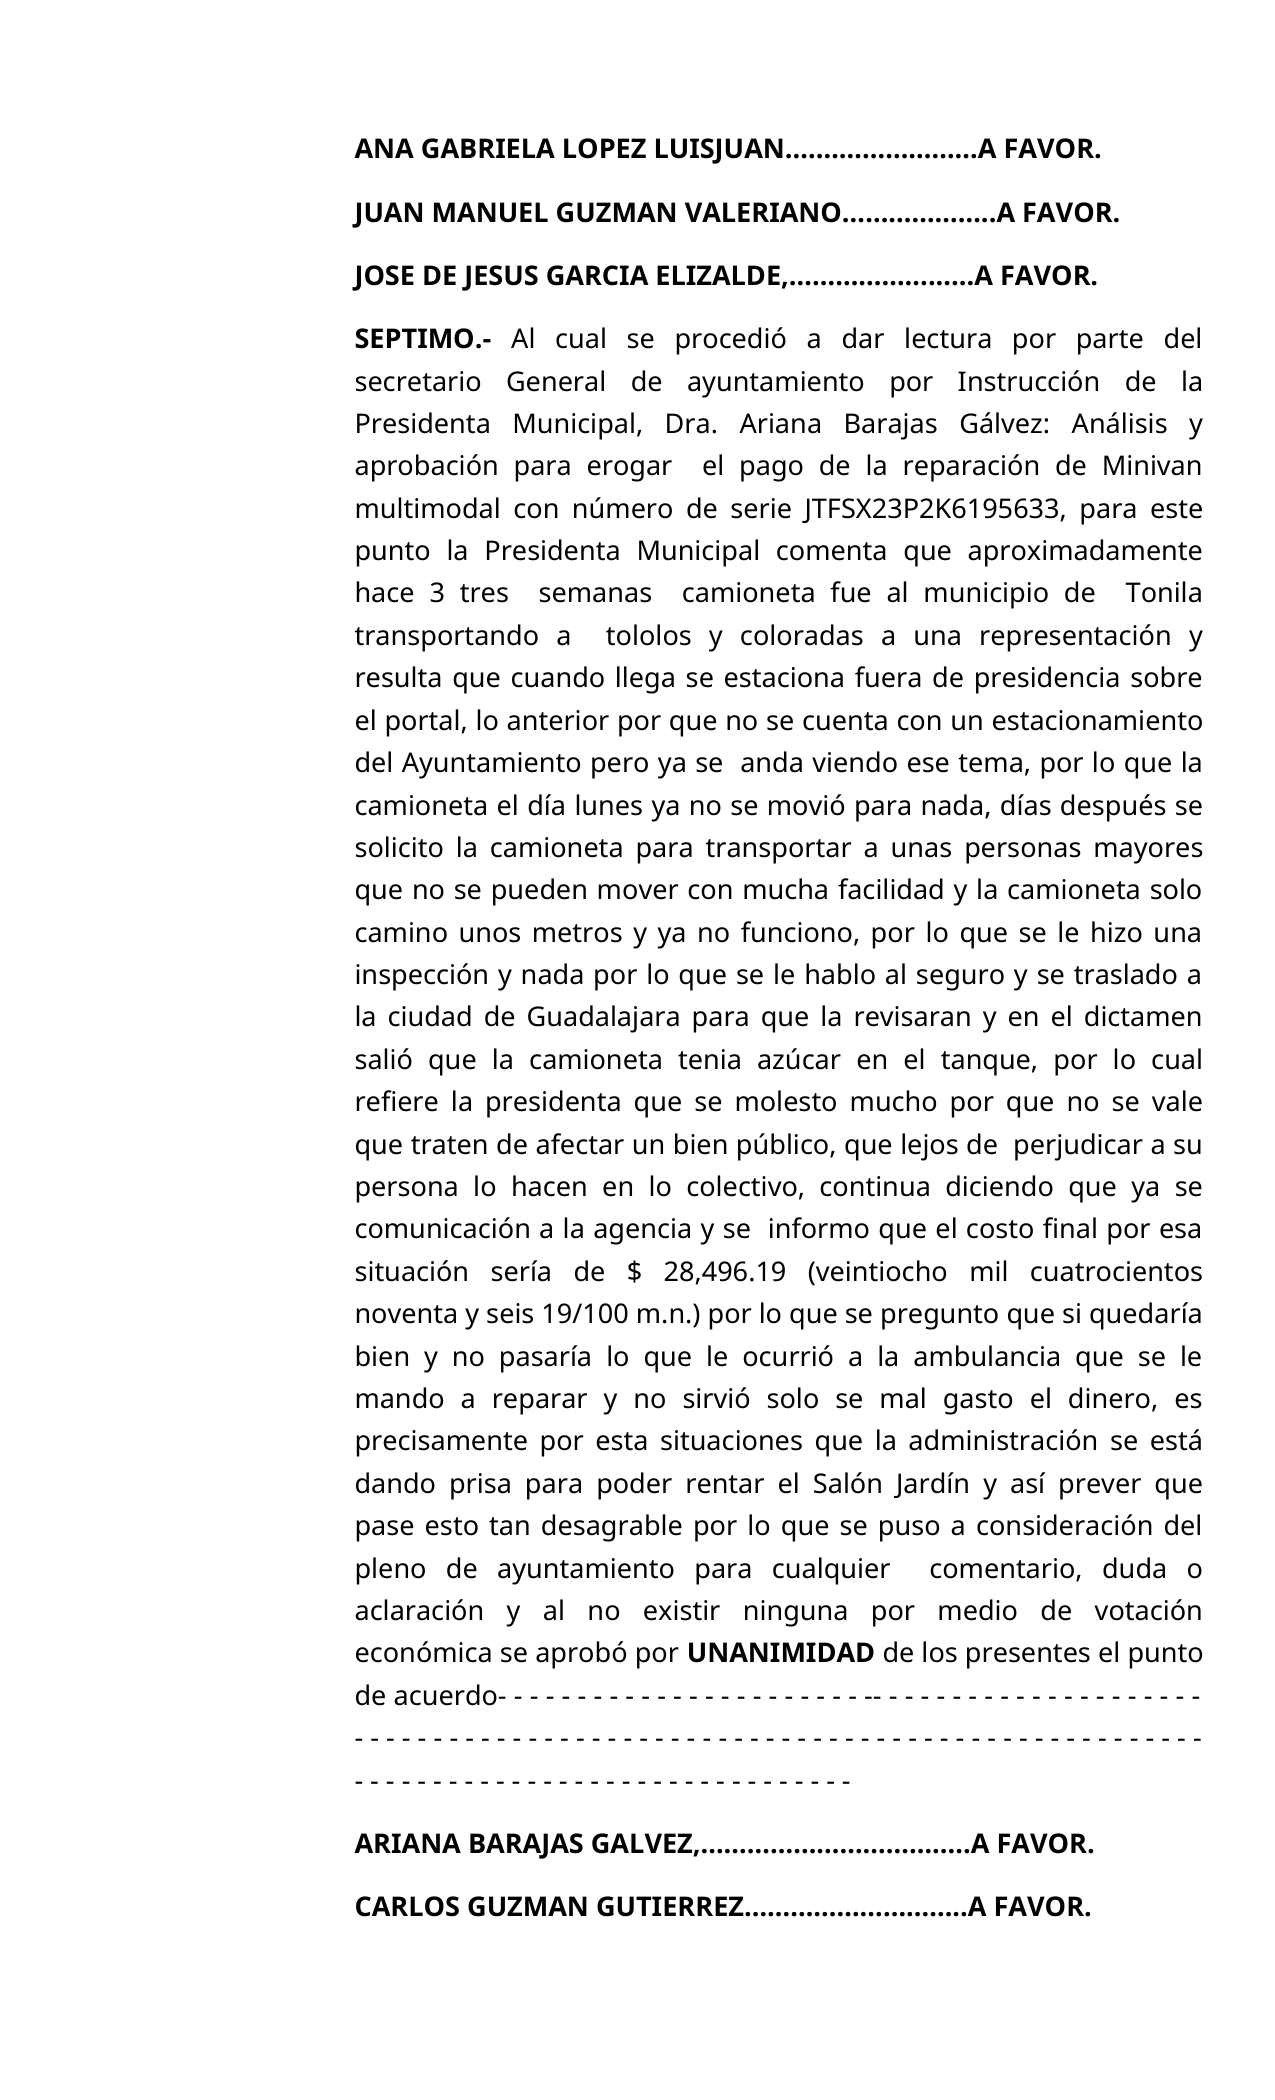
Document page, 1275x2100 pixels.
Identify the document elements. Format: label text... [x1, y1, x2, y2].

text SEPTIMO.- Al cual se procedió a dar lectura por parte del secretario General de ayuntamiento por Instrucción de la Presidenta Municipal, Dra. Ariana Barajas Gálvez: Análisis y aprobación para erogar el pago de la reparación de Minivan multimodal con número de serie JTFSX23P2K6195633, para este punto la Presidenta Municipal comenta que aproximadamente hace 3 tres semanas camioneta fue al municipio de Tonila transportando a tololos y coloradas a una representación y resulta que cuando llega se estaciona fuera de presidencia sobre el portal, lo anterior por que no se cuenta con un estacionamiento del Ayuntamiento pero ya se anda viendo ese tema, por lo que la camioneta el día lunes ya no se movió para nada, días después se solicito la camioneta para transportar a unas personas mayores que no se pueden mover con mucha facilidad y la camioneta solo camino unos metros y ya no funciono, por lo que se le hizo una inspección y nada por lo que se le hablo al seguro y se traslado a la ciudad de Guadalajara para que la revisaran y en el dictamen salió que la camioneta tenia azúcar en el tanque, por lo cual refiere la presidenta que se molesto mucho por que no se vale que traten de afectar un bien público, que lejos de perjudicar a su persona lo hacen en lo colectivo, continua diciendo que ya se comunicación a la agencia y se informo que el costo final por esa situación sería de $ 28,496.19 (veintiocho mil cuatrocientos noventa y seis 19/100 m.n.) por lo que se pregunto que si quedaría bien y no pasaría lo que le ocurrió a la ambulancia que se le mando a reparar y no sirvió solo se mal gasto el dinero, es precisamente por esta situaciones que la administración se está dando prisa para poder rentar el Salón Jardín y así prever que pase esto tan desagrable por lo que se puso a consideración del pleno de ayuntamiento para cualquier comentario, duda o aclaración y al no existir ninguna por medio de votación económica se aprobó por UNANIMIDAD de los presentes el punto de acuerdo- - - - - - - - - - - - - - - - - - - - - - - -- - - - - - - - - - - - - - - - - - - - - - - - - - - - - - - - - - - - - - - - - - - - - - - - - - - - - - - - - - - - - - - - - - - - - - - - - - - - - - - - - - - - - - - - - - - - - - - - - - - - - - - - - - - [354, 319, 1204, 1798]
text CARLOS GUZMAN GUTIERREZ………………………..A FAVOR. [354, 1887, 1204, 1924]
text ANA GABRIELA LOPEZ LUISJUAN.……………………A FAVOR. [354, 130, 1204, 167]
text JUAN MANUEL GUZMAN VALERIANO………………..A FAVOR. [354, 193, 1204, 230]
text JOSE DE JESUS GARCIA ELIZALDE,…………….........A FAVOR. [354, 256, 1204, 293]
text ARIANA BARAJAS GALVEZ,………………………….....A FAVOR. [354, 1824, 1204, 1861]
